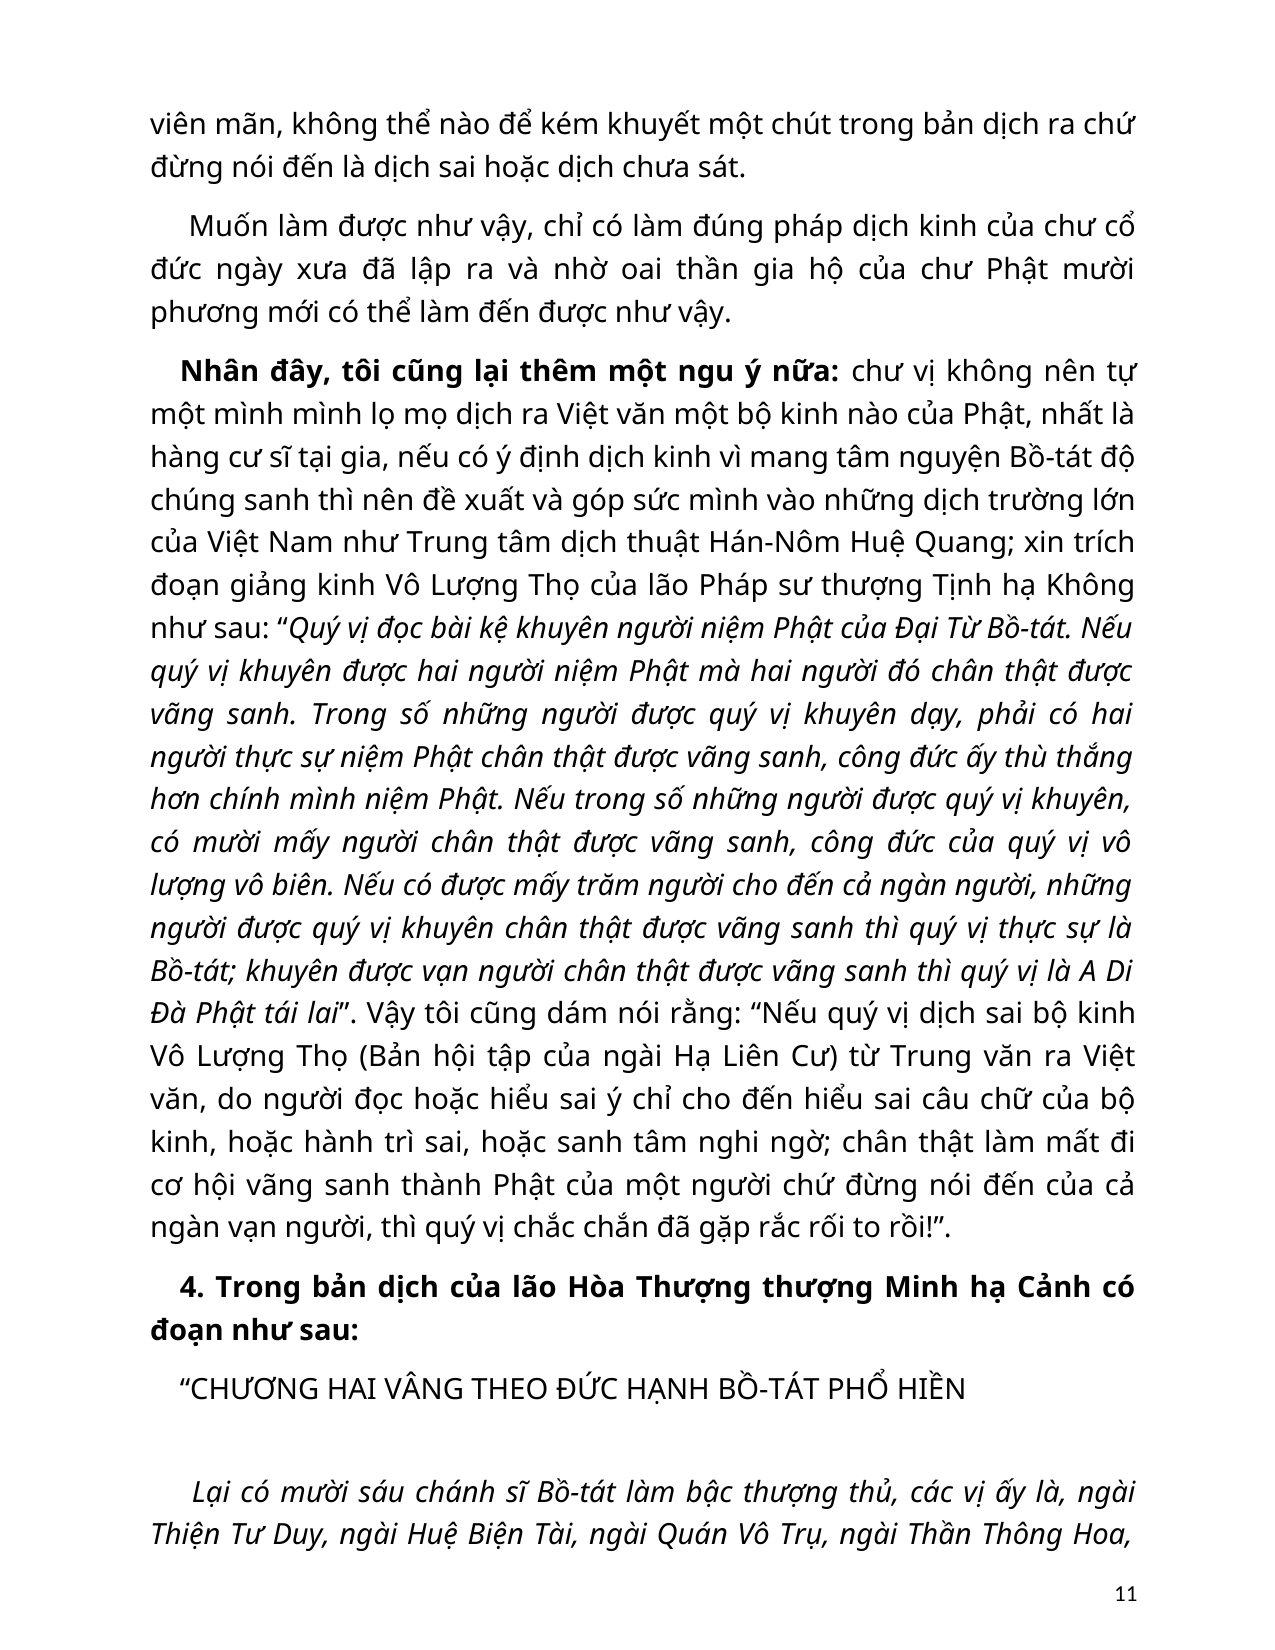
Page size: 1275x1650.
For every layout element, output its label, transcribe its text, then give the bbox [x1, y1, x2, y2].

text Muốn làm được như vậy, chỉ có làm đúng pháp dịch kinh của chư cổ đức ngày xưa đã lập ra và nhờ oai thần gia hộ của chư Phật mười phương mới có thể làm đến được như vậy. [150, 205, 1137, 331]
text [150, 103, 1137, 186]
text Nhân đây, tôi cũng lại thêm một ngu ý nữa: chư vị không nên tự một mình mình lọ mọ dịch ra Việt văn một bộ kinh nào của Phật, nhất là hàng cư sĩ tại gia, nếu có ý định dịch kinh vì mang tâm nguyện Bồ-tát độ chúng sanh thì nên đề xuất và góp sức mình vào những dịch trường lớn của Việt Nam như Trung tâm dịch thuật Hán-Nôm Huệ Quang; xin trích đoạn giảng kinh Vô Lượng Thọ của lão Pháp sư thượng Tịnh hạ Không như sau: “Quý vị đọc bài kệ khuyên người niệm Phật của Đại Từ Bồ-tát. Nếu quý vị khuyên được hai người niệm Phật mà hai người đó chân thật được vãng sanh. Trong số những người được quý vị khuyên dạy, phải có hai người thực sự niệm Phật chân thật được vãng sanh, công đức ấy thù thắng hơn chính mình niệm Phật. Nếu trong số những người được quý vị khuyên, có mười mấy người chân thật được vãng sanh, công đức của quý vị vô lượng vô biên. Nếu có được mấy trăm người cho đến cả ngàn người, những người được quý vị khuyên chân thật được vãng sanh thì quý vị thực sự là Bồ-tát; khuyên được vạn người chân thật được vãng sanh thì quý vị là A Di Đà Phật tái lai”. Vậy tôi cũng dám nói rằng: “Nếu quý vị dịch sai bộ kinh Vô Lượng Thọ (Bản hội tập của ngài Hạ Liên Cư) từ Trung văn ra Việt văn, do người đọc hoặc hiểu sai ý chỉ cho đến hiểu sai câu chữ của bộ kinh, hoặc hành trì sai, hoặc sanh tâm nghi ngờ; chân thật làm mất đi cơ hội vãng sanh thành Phật của một người chứ đừng nói đến của cả ngàn vạn người, thì quý vị chắc chắn đã gặp rắc rối to rồi!”. [150, 351, 1137, 1246]
text “CHƯƠNG HAI VÂNG THEO ĐỨC HẠNH BỒ-TÁT PHỔ HIỀN [150, 1368, 1137, 1408]
text 4. Trong bản dịch của lão Hòa Thượng thượng Minh hạ Cảnh có đoạn như sau: [150, 1266, 1137, 1349]
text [150, 1428, 1137, 1553]
